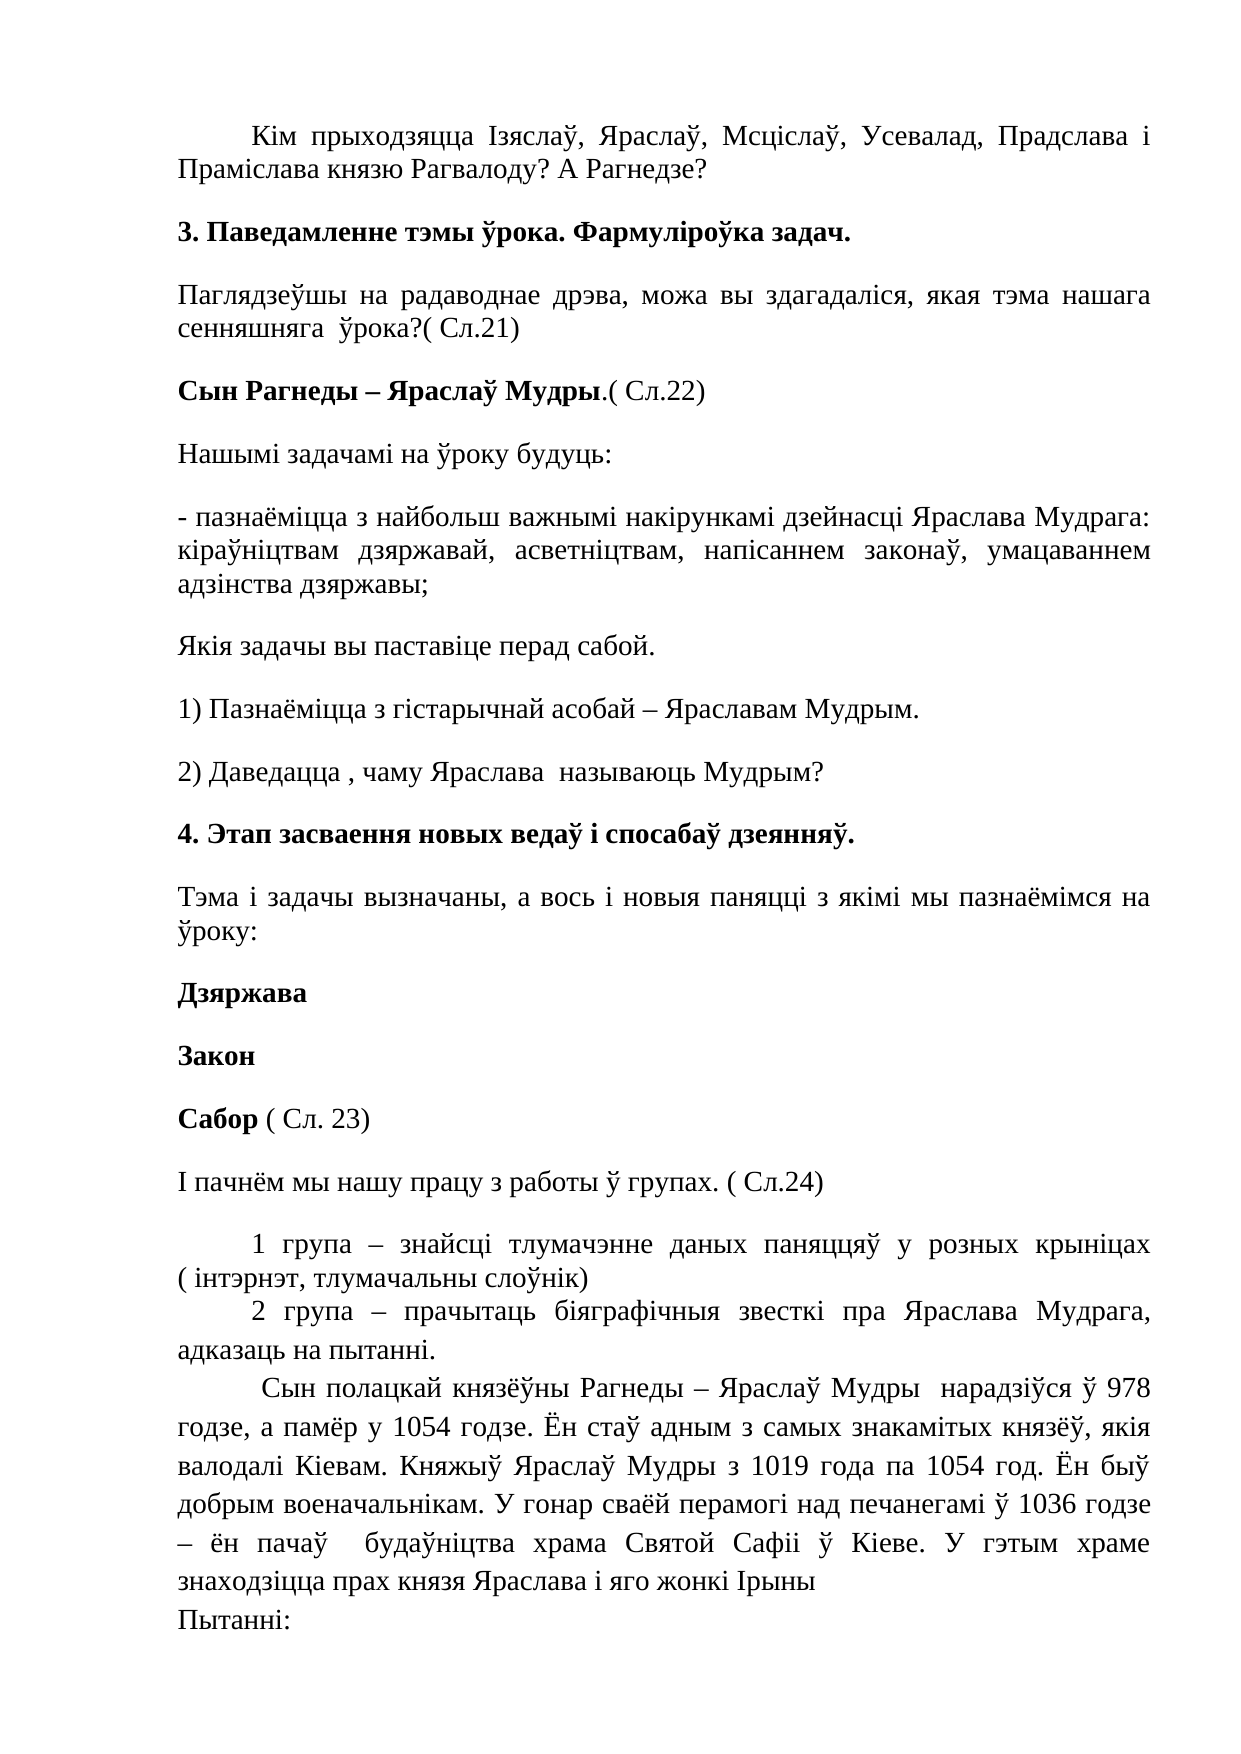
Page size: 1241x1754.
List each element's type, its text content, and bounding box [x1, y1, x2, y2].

text Пытанні: [177, 1602, 1152, 1635]
text 2) Даведацца , чаму Яраслава называюць Мудрым? [177, 754, 1152, 787]
text Дзяржава [177, 976, 1152, 1009]
text - пазнаёміцца з найбольш важнымі накірункамі дзейнасці Яраслава Мудрага: кіраўніцтвам дзяржавай, асветніцтвам, напісаннем законаў, умацаваннем адзінства дзяржавы; [177, 499, 1152, 599]
text Нашымі задачамі на ўроку будуць: [177, 436, 1152, 469]
text 1) Пазнаёміцца з гістарычнай асобай – Яраславам Мудрым. [177, 691, 1152, 725]
text Закон [177, 1038, 1152, 1072]
text І пачнём мы нашу працу з работы ў групах. ( Сл.24) [177, 1164, 1152, 1197]
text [177, 118, 1152, 185]
text 3. Паведамленне тэмы ўрока. Фармуліроўка задач. [177, 214, 1152, 248]
text Сабор ( Сл. 23) [177, 1101, 1152, 1134]
text Якія задачы вы паставіце перад сабой. [177, 628, 1152, 662]
text 2 група – прачытаць біяграфічныя звесткі пра Яраслава Мудрага, адказаць на пытанні. [177, 1293, 1152, 1366]
text Сын Рагнеды – Яраслаў Мудры.( Сл.22) [177, 373, 1152, 407]
text Сын полацкай князёўны Рагнеды – Яраслаў Мудры нарадзіўся ў 978 годзе, а памёр у 1054 годзе. Ён стаў адным з самых знакамітых князёў, якія валодалі Кіевам. Княжыў Яраслаў Мудры з 1019 года па 1054 год. Ён быў добрым военачальнікам. У гонар сваёй перамогі над печанегамі ў 1036 годзе – ён пачаў будаўніцтва храма Святой Сафіі ў Кіеве. У гэтым храме знаходзіцца прах князя Яраслава і яго жонкі Ірыны [177, 1371, 1152, 1597]
text Тэма і задачы вызначаны, а вось і новыя паняцці з якімі мы пазнаёмімся на ўроку: [177, 879, 1152, 946]
text 4. Этап засваення новых ведаў і спосабаў дзеянняў. [177, 817, 1152, 850]
text Паглядзеўшы на радаводнае дрэва, можа вы здагадаліся, якая тэма нашага сенняшняга ўрока?( Сл.21) [177, 277, 1152, 344]
text 1 група – знайсці тлумачэнне даных паняццяў у розных крыніцах ( інтэрнэт, тлумачальны слоўнік) [177, 1226, 1152, 1293]
